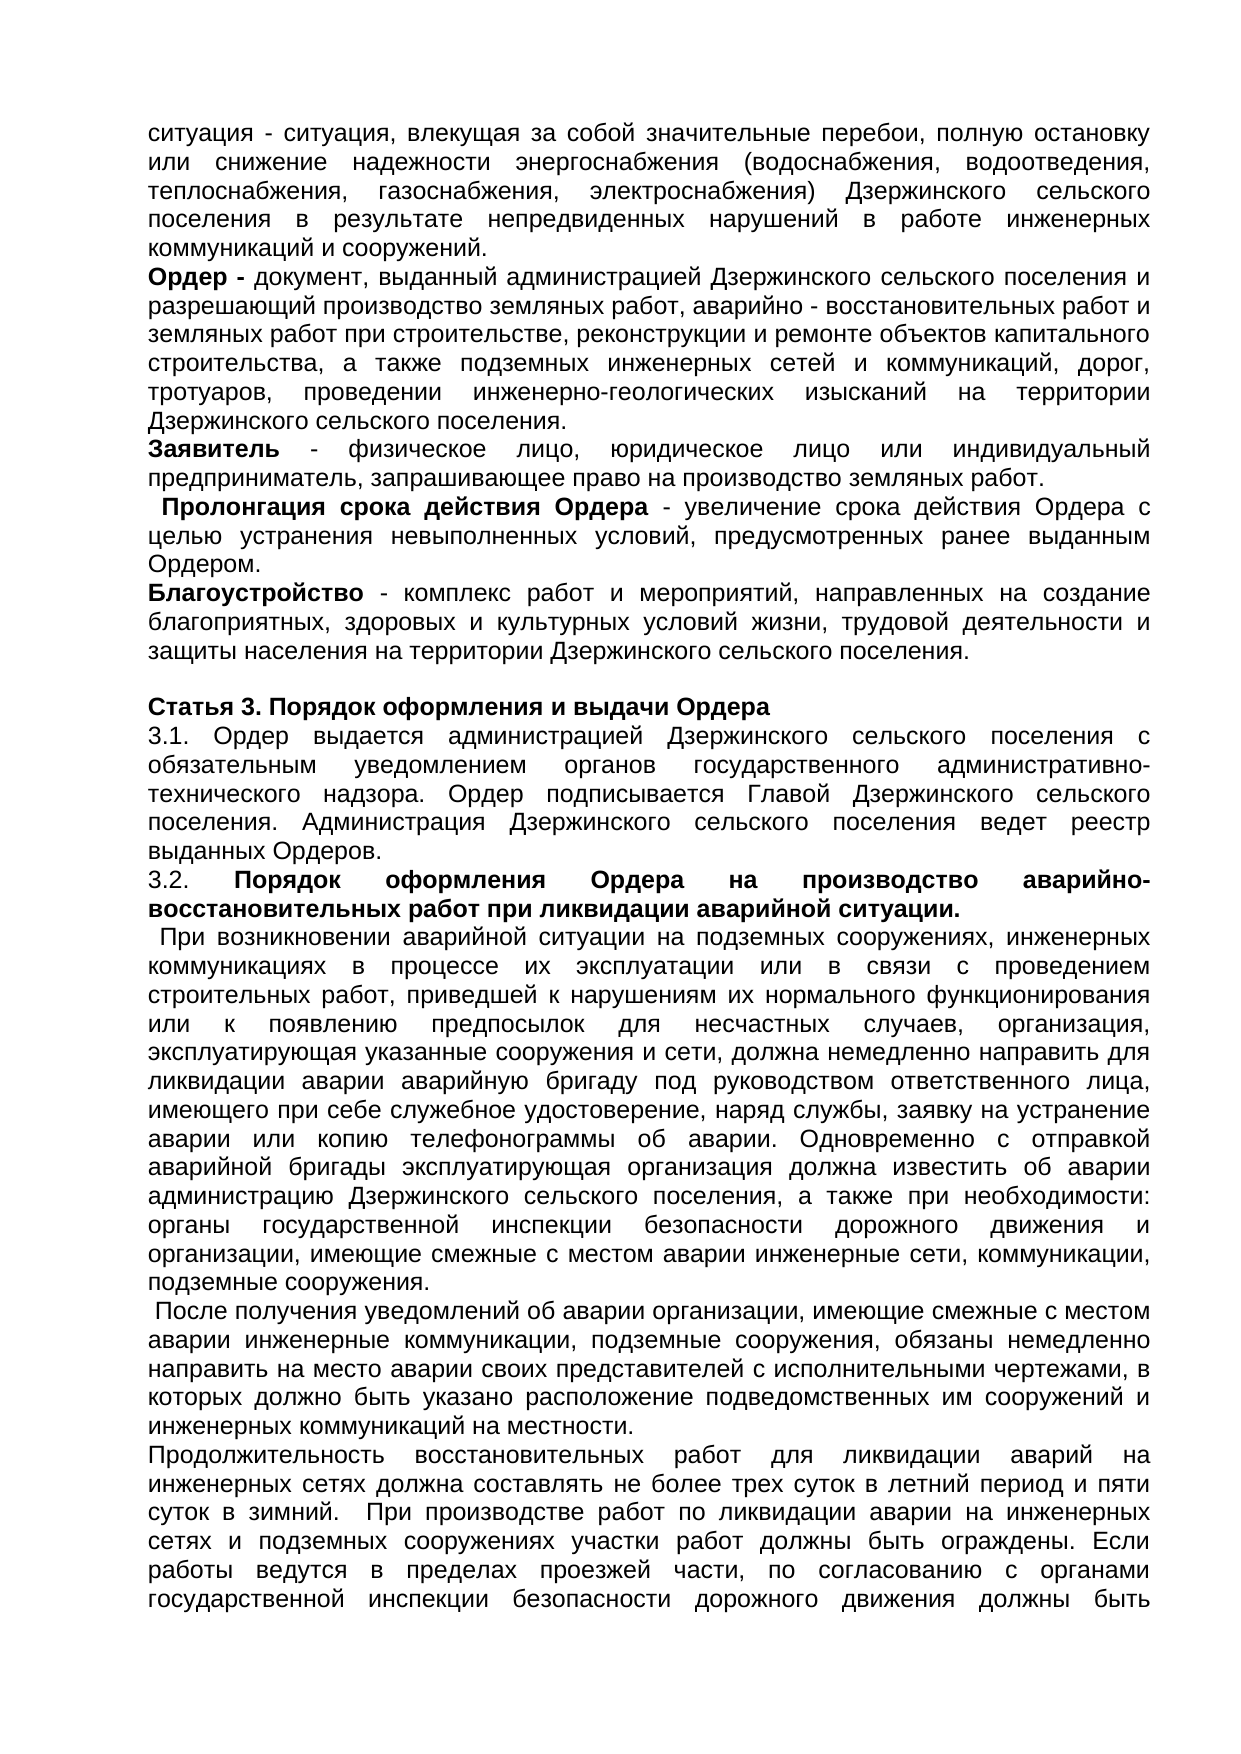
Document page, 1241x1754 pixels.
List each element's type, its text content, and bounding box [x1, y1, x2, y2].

text Пролонгация срока действия Ордера - увеличение срока действия Ордера с целью устранения невыполненных условий, предусмотренных ранее выданным Ордером. [148, 492, 1152, 578]
text При возникновении аварийной ситуации на подземных сооружениях, инженерных коммуникациях в процессе их эксплуатации или в связи с проведением строительных работ, приведшей к нарушениям их нормального функционирования или к появлению предпосылок для несчастных случаев, организация, эксплуатирующая указанные сооружения и сети, должна немедленно направить для ликвидации аварии аварийную бригаду под руководством ответственного лица, имеющего при себе служебное удостоверение, наряд службы, заявку на устранение аварии или копию телефонограммы об аварии. Одновременно с отправкой аварийной бригады эксплуатирующая организация должна известить об аварии администрацию Дзержинского сельского поселения, а также при необходимости: органы государственной инспекции безопасности дорожного движения и организации, имеющие смежные с местом аварии инженерные сети, коммуникации, подземные сооружения. [148, 922, 1152, 1296]
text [148, 118, 1152, 262]
text Ордер - документ, выданный администрацией Дзержинского сельского поселения и разрешающий производство земляных работ, аварийно - восстановительных работ и земляных работ при строительстве, реконструкции и ремонте объектов капитального строительства, а также подземных инженерных сетей и коммуникаций, дорог, тротуаров, проведении инженерно-геологических изысканий на территории Дзержинского сельского поселения. [148, 262, 1152, 434]
text 3.2. Порядок оформления Ордера на производство аварийно-восстановительных работ при ликвидации аварийной ситуации. [148, 865, 1152, 922]
text Благоустройство - комплекс работ и мероприятий, направленных на создание благоприятных, здоровых и культурных условий жизни, трудовой деятельности и защиты населения на территории Дзержинского сельского поселения. [148, 578, 1152, 664]
text После получения уведомлений об аварии организации, имеющие смежные с местом аварии инженерные коммуникации, подземные сооружения, обязаны немедленно направить на место аварии своих представителей с исполнительными чертежами, в которых должно быть указано расположение подведомственных им сооружений и инженерных коммуникаций на местности. [148, 1296, 1152, 1440]
text Статья 3. Порядок оформления и выдачи Ордера [148, 692, 1152, 721]
text Заявитель - физическое лицо, юридическое лицо или индивидуальный предприниматель, запрашивающее право на производство земляных работ. [148, 434, 1152, 492]
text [148, 1440, 1152, 1612]
text 3.1. Ордер выдается администрацией Дзержинского сельского поселения с обязательным уведомлением органов государственного административно- технического надзора. Ордер подписывается Главой Дзержинского сельского поселения. Администрация Дзержинского сельского поселения ведет реестр выданных Ордеров. [148, 721, 1152, 865]
